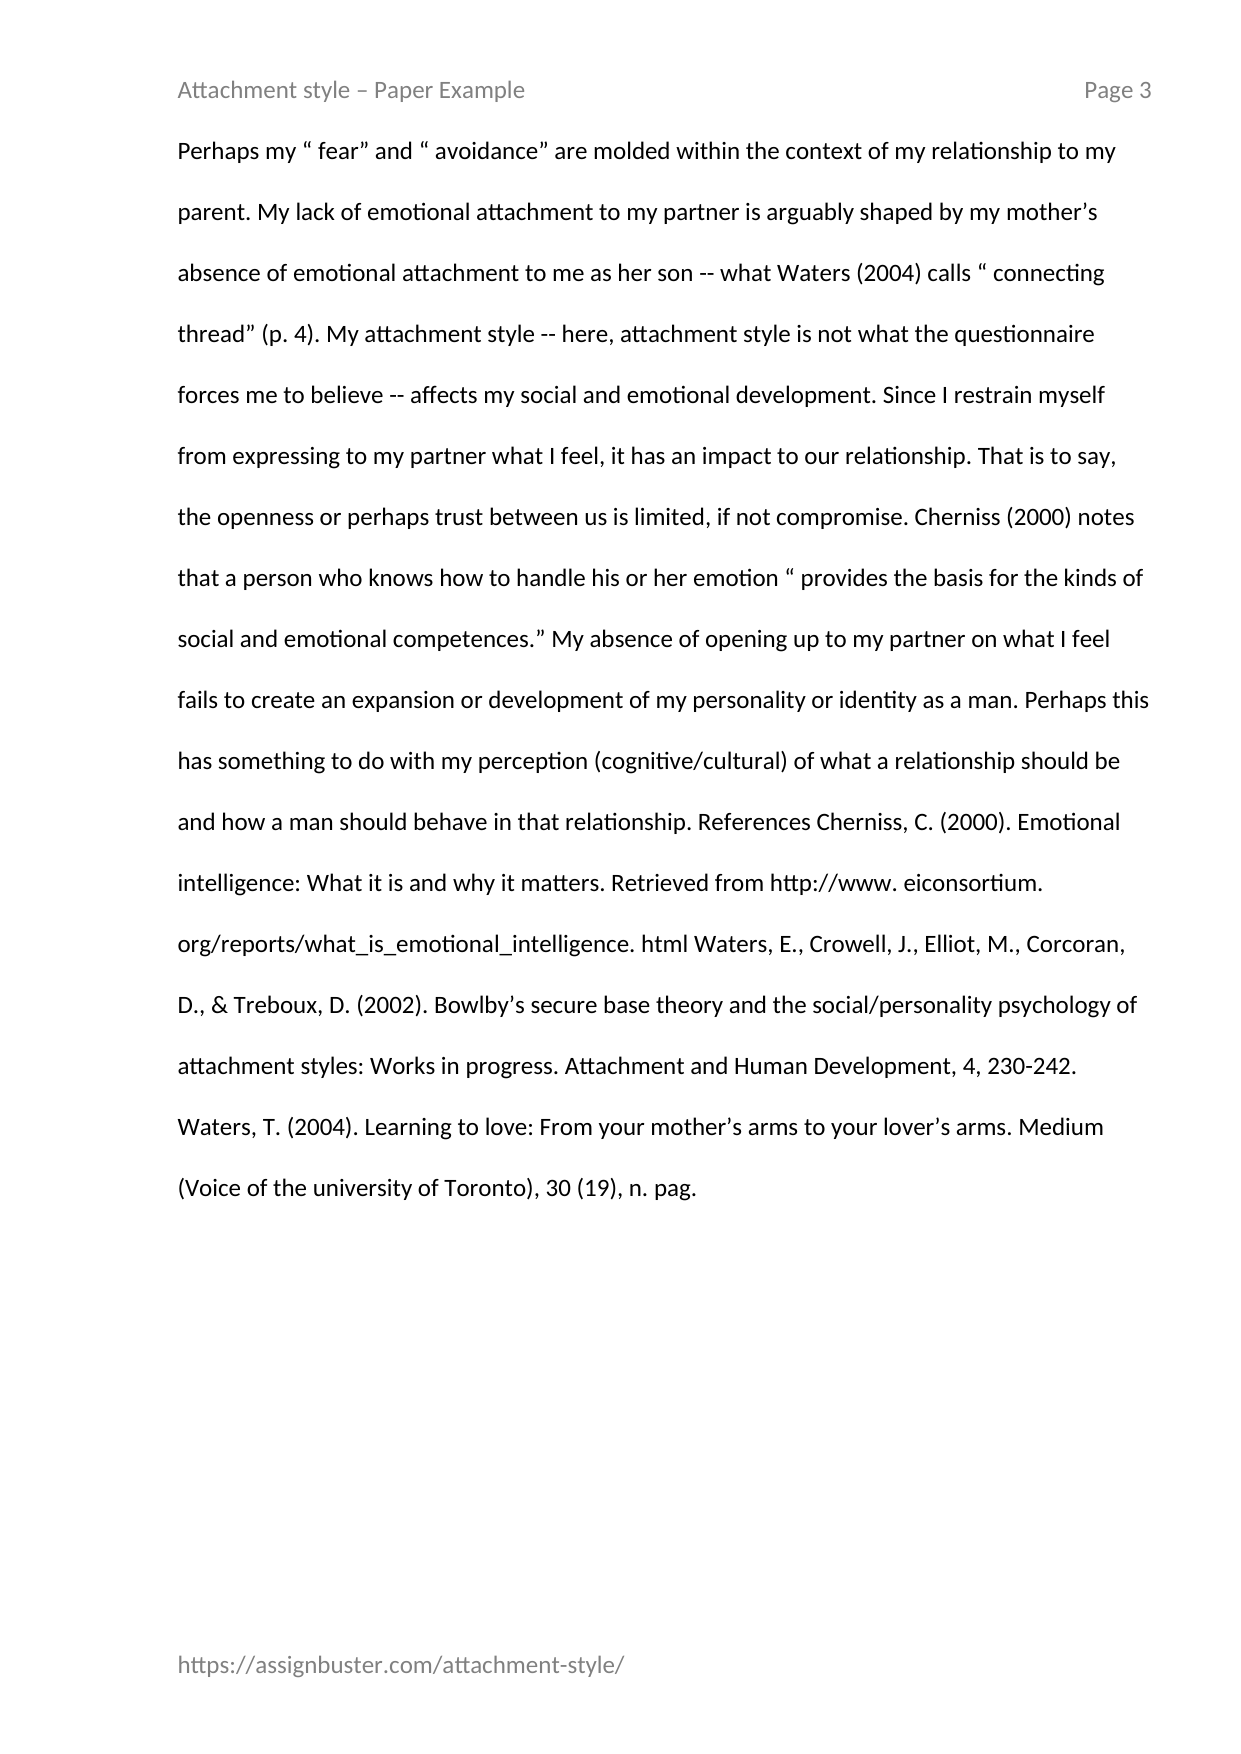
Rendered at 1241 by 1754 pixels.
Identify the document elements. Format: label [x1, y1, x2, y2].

text [177, 135, 1152, 1203]
